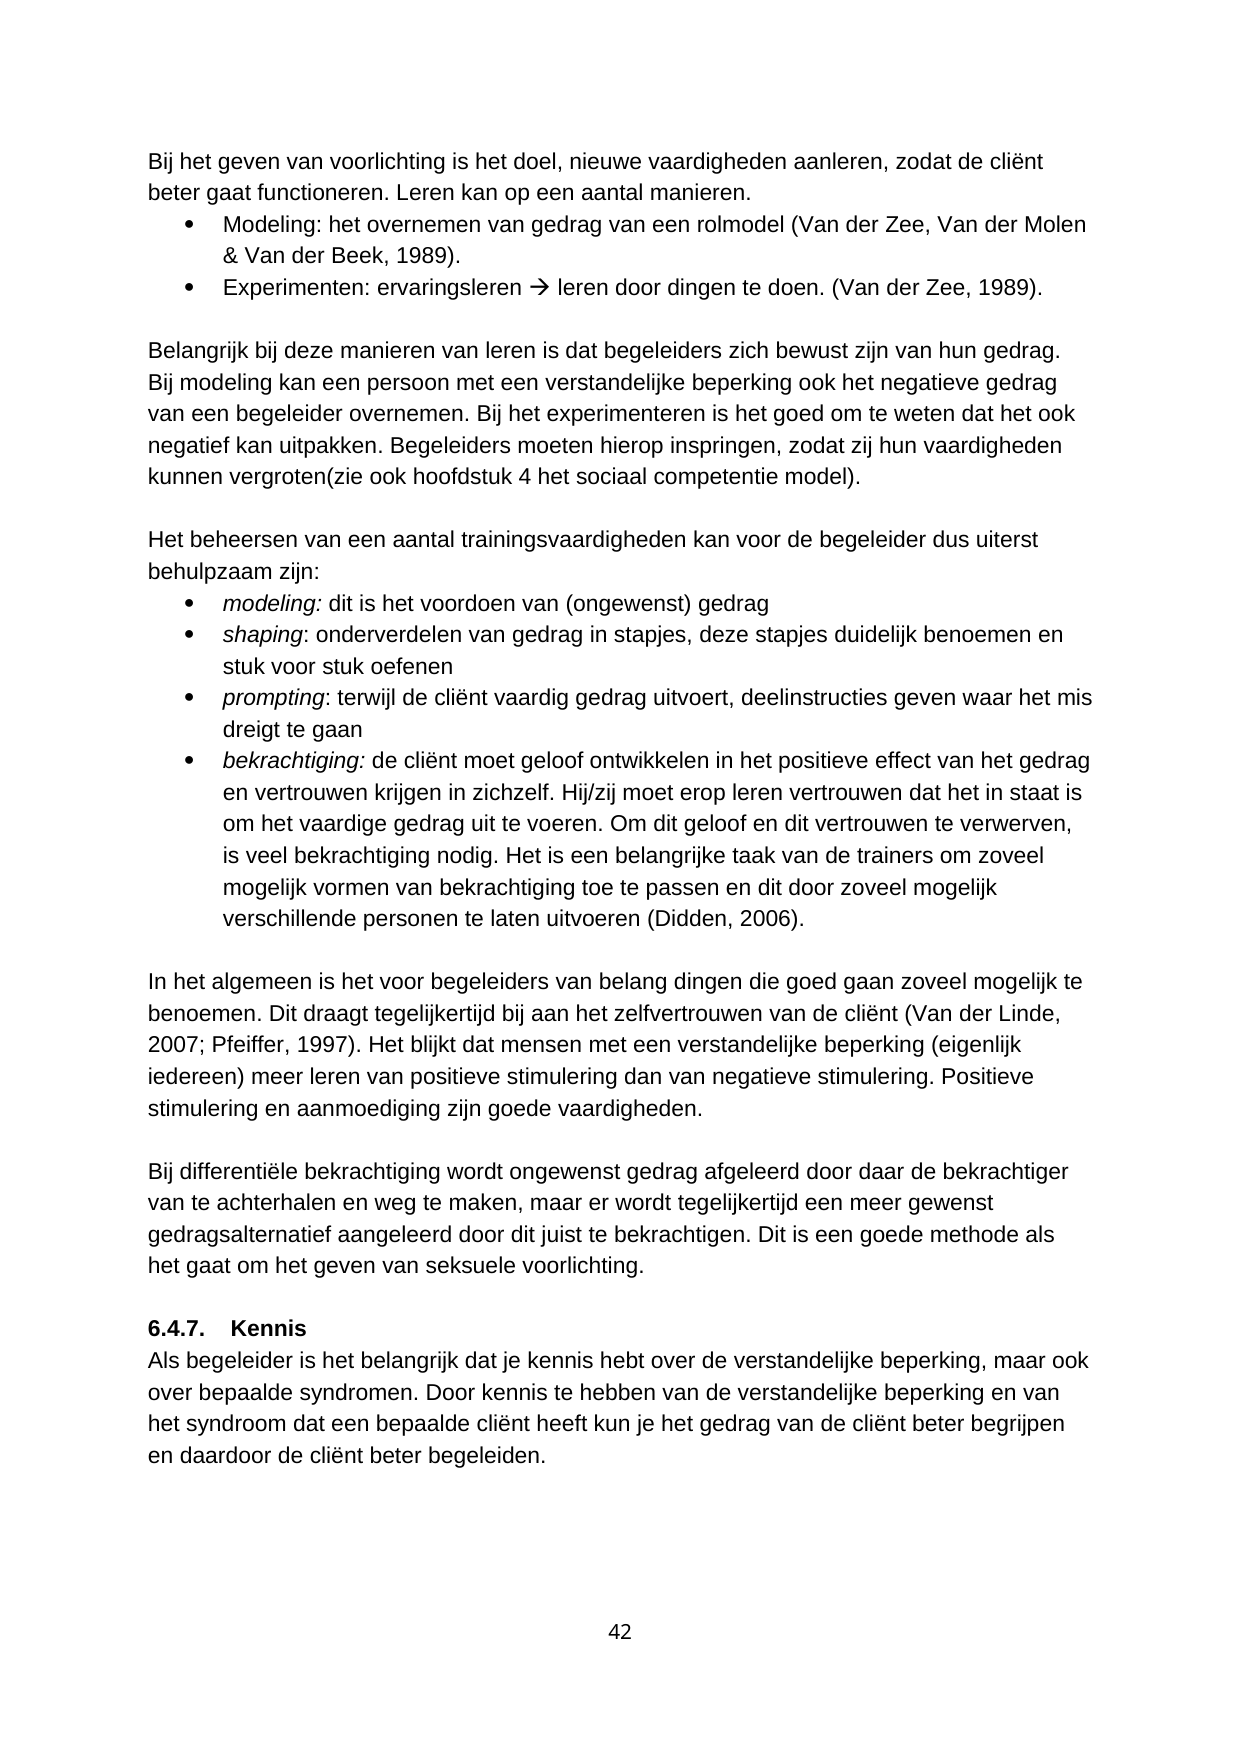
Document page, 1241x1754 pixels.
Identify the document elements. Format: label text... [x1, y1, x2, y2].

list Modeling: het overnemen van gedrag van een rolmodel (Van der Zee, Van der Molen & Van der Beek, 1989). [185, 211, 1093, 269]
list shaping: onderverdelen van gedrag in stapjes, deze stapjes duidelijk benoemen en stuk voor stuk oefenen [185, 621, 1093, 679]
text Als begeleider is het belangrijk dat je kennis hebt over de verstandelijke beperking, maar ook over bepaalde syndromen. Door kennis te hebben van de verstandelijke beperking en van het syndroom dat een bepaalde cliënt heeft kun je het gedrag van de cliënt beter begrijpen en daardoor de cliënt beter begeleiden. [148, 1347, 1093, 1468]
text Het beheersen van een aantal trainingsvaardigheden kan voor de begeleider dus uiterst behulpzaam zijn: [148, 526, 1093, 584]
text Belangrijk bij deze manieren van leren is dat begeleiders zich bewust zijn van hun gedrag. Bij modeling kan een persoon met een verstandelijke beperking ook het negatieve gedrag van een begeleider overnemen. Bij het experimenteren is het goed om te weten dat het ook negatief kan uitpakken. Begeleiders moeten hierop inspringen, zodat zij hun vaardigheden kunnen vergroten(zie ook hoofdstuk 4 het sociaal competentie model). [148, 337, 1093, 489]
subtitle Kennis [148, 1315, 1093, 1342]
text Bij het geven van voorlichting is het doel, nieuwe vaardigheden aanleren, zodat de cliënt beter gaat functioneren. Leren kan op een aantal manieren. [148, 148, 1093, 206]
list modeling: dit is het voordoen van (ongewenst) gedrag [185, 589, 1093, 616]
text Bij differentiële bekrachtiging wordt ongewenst gedrag afgeleerd door daar de bekrachtiger van te achterhalen en weg te maken, maar er wordt tegelijkertijd een meer gewenst gedragsalternatief aangeleerd door dit juist te bekrachtigen. Dit is een goede methode als het gaat om het geven van seksuele voorlichting. [148, 1158, 1093, 1279]
list bekrachtiging: de cliënt moet geloof ontwikkelen in het positieve effect van het gedrag en vertrouwen krijgen in zichzelf. Hij/zij moet erop leren vertrouwen dat het in staat is om het vaardige gedrag uit te voeren. Om dit geloof en dit vertrouwen te verwerven, is veel bekrachtiging nodig. Het is een belangrijke taak van de trainers om zoveel mogelijk vormen van bekrachtiging toe te passen en dit door zoveel mogelijk verschillende personen te laten uitvoeren (Didden, 2006). [185, 747, 1093, 931]
list Experimenten: ervaringsleren leren door dingen te doen. (Van der Zee, 1989). [185, 274, 1093, 300]
text In het algemeen is het voor begeleiders van belang dingen die goed gaan zoveel mogelijk te benoemen. Dit draagt tegelijkertijd bij aan het zelfvertrouwen van de cliënt (Van der Linde, 2007; Pfeiffer, 1997). Het blijkt dat mensen met een verstandelijke beperking (eigenlijk iedereen) meer leren van positieve stimulering dan van negatieve stimulering. Positieve stimulering en aanmoediging zijn goede vaardigheden. [148, 968, 1093, 1121]
list prompting: terwijl de cliënt vaardig gedrag uitvoert, deelinstructies geven waar het mis dreigt te gaan [185, 684, 1093, 742]
